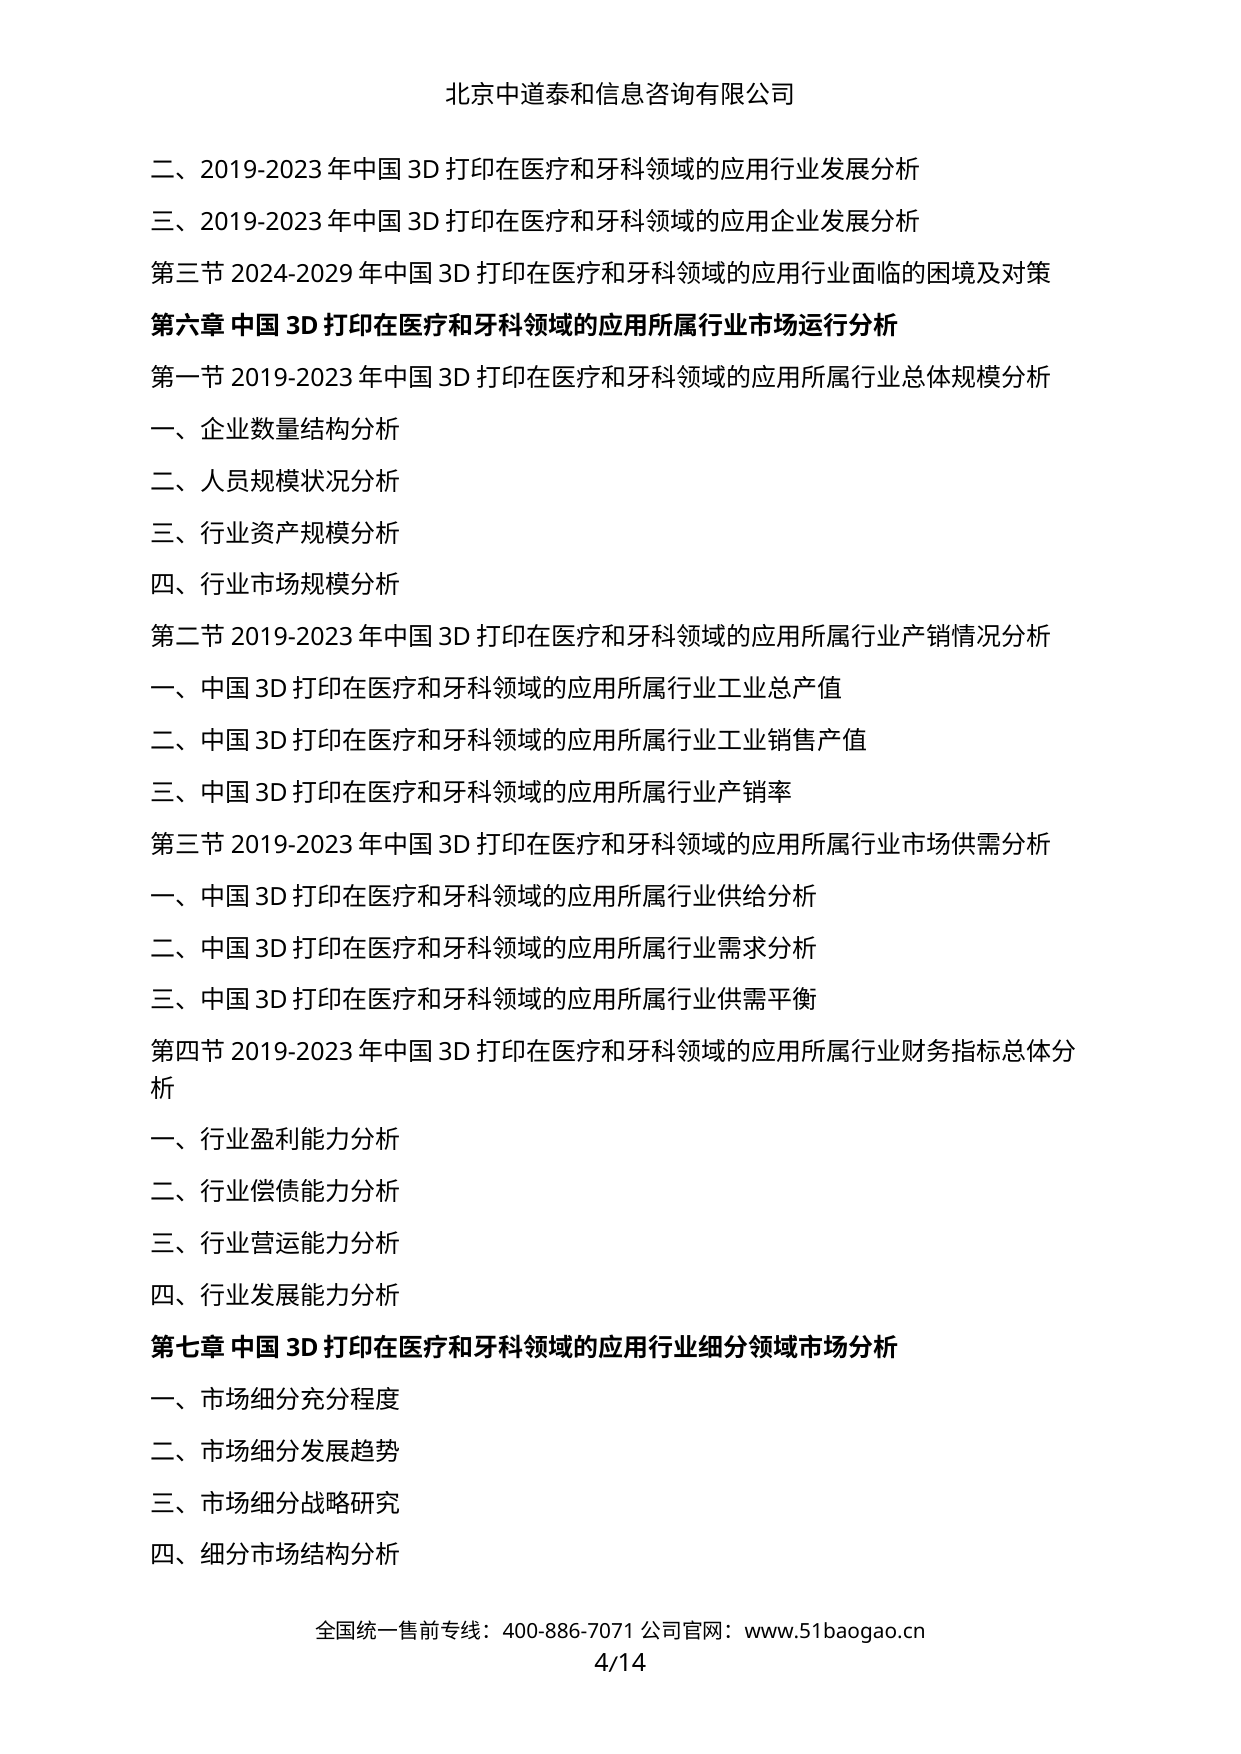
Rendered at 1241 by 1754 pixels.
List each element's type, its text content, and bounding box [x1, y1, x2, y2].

text 三、市场细分战略研究 [150, 1483, 1090, 1519]
text 二、人员规模状况分析 [150, 461, 1090, 497]
text 一、行业盈利能力分析 [150, 1120, 1090, 1156]
text 二、2019-2023年中国3D打印在医疗和牙科领域的应用行业发展分析 [150, 150, 1090, 186]
text 第一节 2019-2023年中国3D打印在医疗和牙科领域的应用所属行业总体规模分析 [150, 357, 1090, 394]
text 第六章 中国3D打印在医疗和牙科领域的应用所属行业市场运行分析 [150, 306, 1090, 342]
text 一、企业数量结构分析 [150, 409, 1090, 446]
text 三、2019-2023年中国3D打印在医疗和牙科领域的应用企业发展分析 [150, 202, 1090, 238]
text 四、细分市场结构分析 [150, 1535, 1090, 1571]
text 二、行业偿债能力分析 [150, 1172, 1090, 1208]
text 三、行业营运能力分析 [150, 1224, 1090, 1260]
text 一、市场细分充分程度 [150, 1379, 1090, 1416]
text 二、市场细分发展趋势 [150, 1431, 1090, 1467]
text 第四节 2019-2023年中国3D打印在医疗和牙科领域的应用所属行业财务指标总体分析 [150, 1032, 1090, 1104]
text 第二节 2019-2023年中国3D打印在医疗和牙科领域的应用所属行业产销情况分析 [150, 617, 1090, 653]
text 四、行业发展能力分析 [150, 1276, 1090, 1312]
text 第七章 中国3D打印在医疗和牙科领域的应用行业细分领域市场分析 [150, 1327, 1090, 1364]
text 第三节 2019-2023年中国3D打印在医疗和牙科领域的应用所属行业市场供需分析 [150, 824, 1090, 861]
text 二、中国3D打印在医疗和牙科领域的应用所属行业工业销售产值 [150, 721, 1090, 757]
text 一、中国3D打印在医疗和牙科领域的应用所属行业工业总产值 [150, 669, 1090, 705]
text 三、中国3D打印在医疗和牙科领域的应用所属行业供需平衡 [150, 980, 1090, 1016]
text 三、中国3D打印在医疗和牙科领域的应用所属行业产销率 [150, 772, 1090, 809]
text 一、中国3D打印在医疗和牙科领域的应用所属行业供给分析 [150, 876, 1090, 912]
text 二、中国3D打印在医疗和牙科领域的应用所属行业需求分析 [150, 928, 1090, 964]
text 三、行业资产规模分析 [150, 513, 1090, 549]
text 第三节 2024-2029年中国3D打印在医疗和牙科领域的应用行业面临的困境及对策 [150, 254, 1090, 290]
text 四、行业市场规模分析 [150, 565, 1090, 601]
